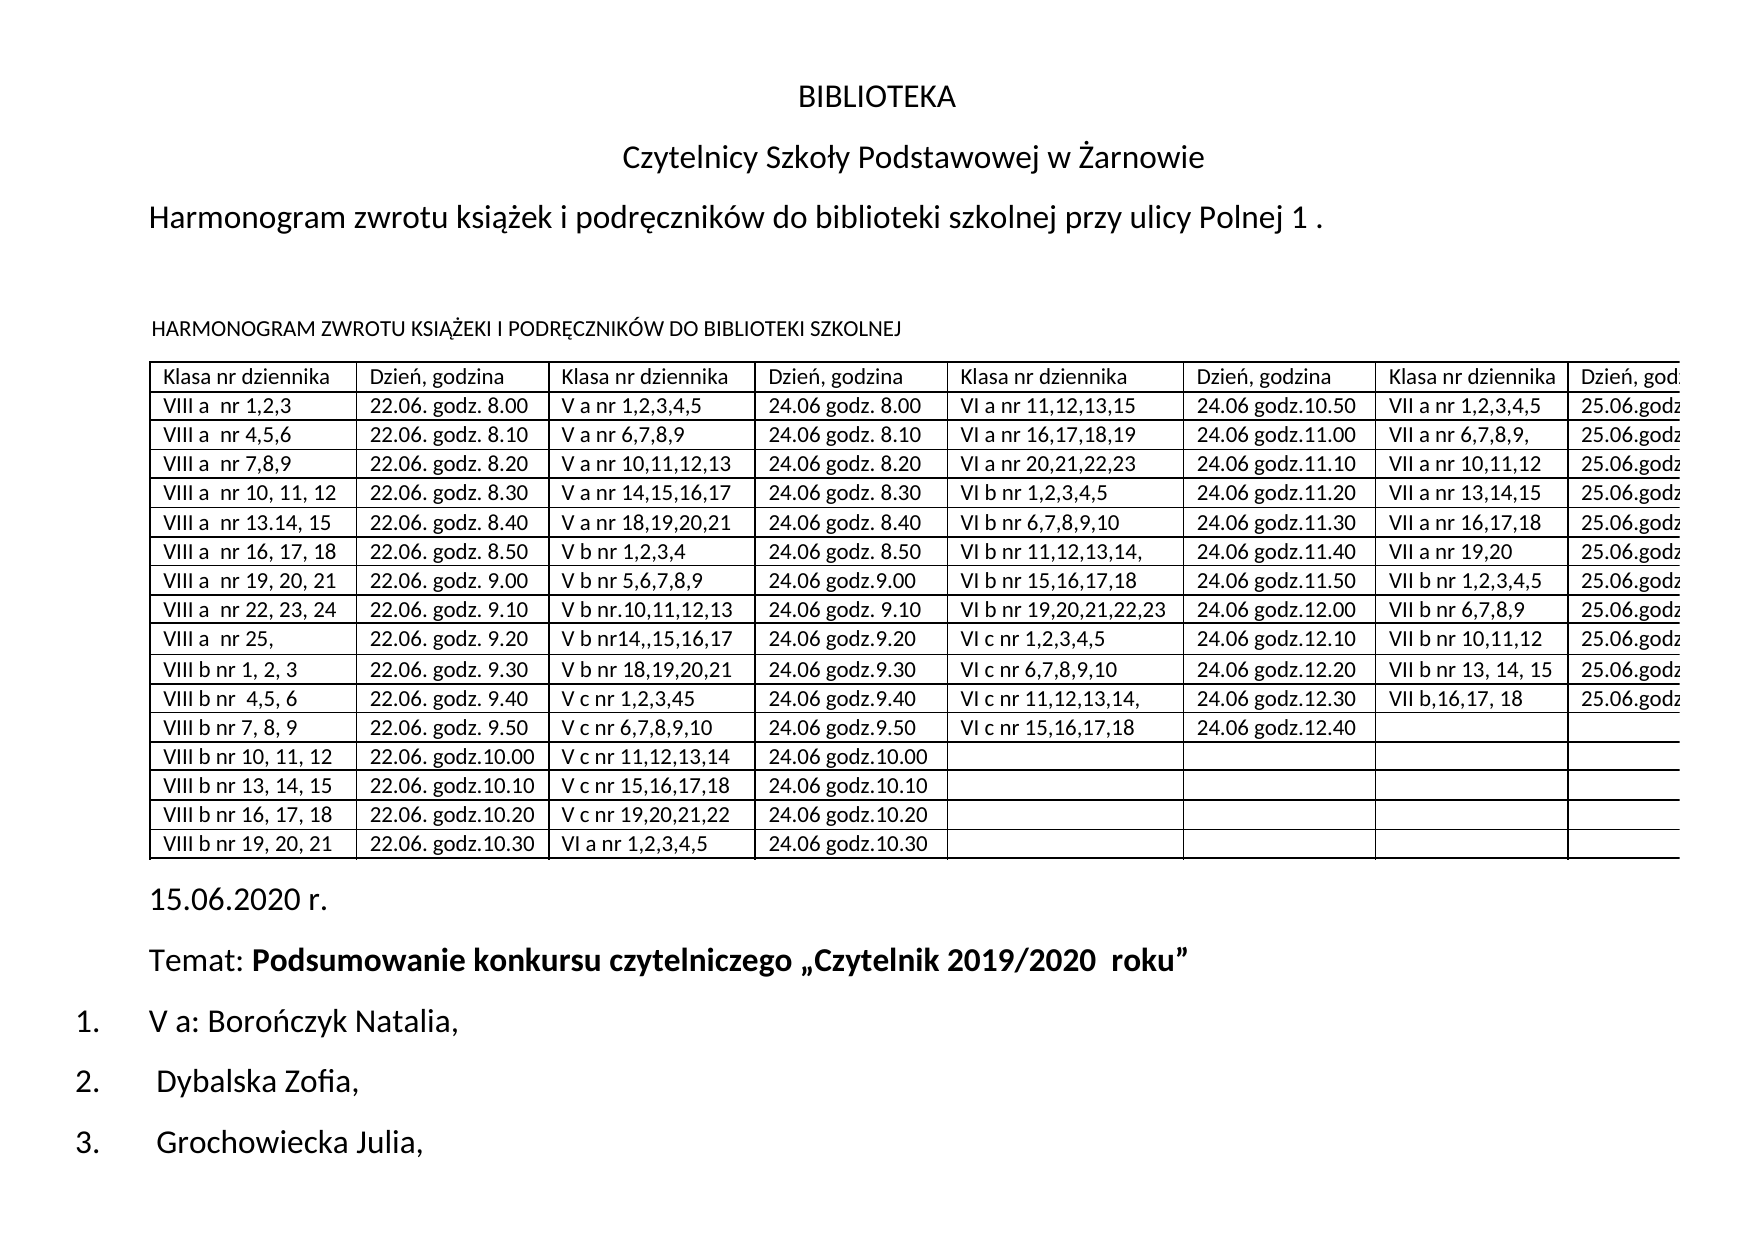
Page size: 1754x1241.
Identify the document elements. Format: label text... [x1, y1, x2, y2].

text Harmonogram zwrotu książek i podręczników do biblioteki szkolnej przy ulicy Polnej 1 . [75, 196, 1679, 859]
text Czytelnicy Szkoły Podstawowej w Żarnowie [75, 136, 1679, 176]
text BIBLIOTEKA [75, 75, 1679, 116]
text 15.06.2020 r. [75, 878, 1679, 919]
text 1. V a: Borończyk Natalia, [75, 999, 1679, 1040]
text 3. Grochowiecka Julia, [75, 1121, 1679, 1162]
text Temat: Podsumowanie konkursu czytelniczego „Czytelnik 2019/2020 roku” [75, 939, 1679, 980]
text 2. Dybalska Zofia, [75, 1060, 1679, 1101]
